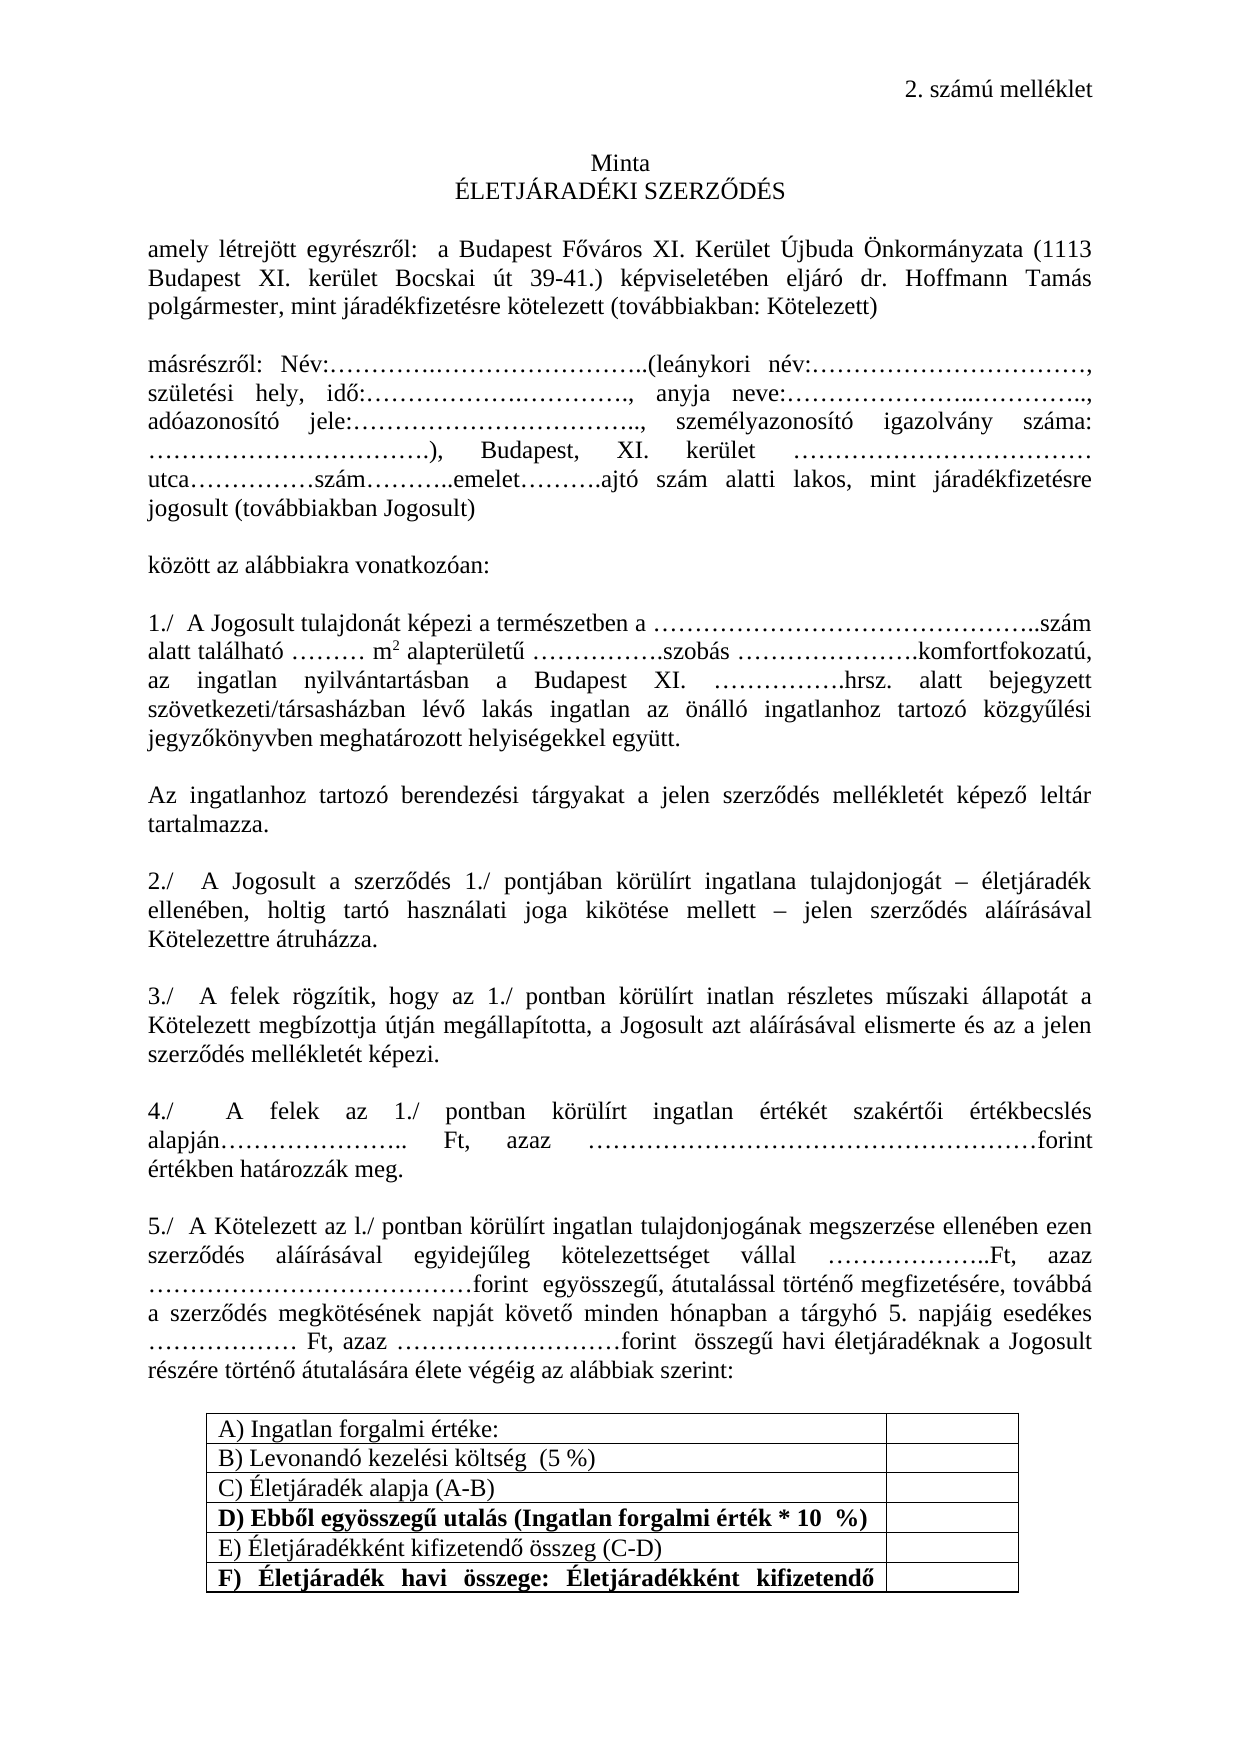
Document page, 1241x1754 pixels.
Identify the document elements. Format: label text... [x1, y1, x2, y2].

text 5./ A Kötelezett az l./ pontban körülírt ingatlan tulajdonjogának megszerzése ellenében ezen szerződés aláírásával egyidejűleg kötelezettséget vállal ………………..Ft, azaz …………………………………forint egyösszegű, átutalással történő megfizetésére, továbbá a szerződés megkötésének napját követő minden hónapban a tárgyhó 5. napjáig esedékes ……………… Ft, azaz ………………………forint összegű havi életjáradéknak a Jogosult részére történő átutalására élete végéig az alábbiak szerint: [148, 1211, 1093, 1384]
table_header [887, 1414, 1018, 1442]
text Minta [148, 148, 1093, 176]
text 1./ A Jogosult tulajdonát képezi a természetben a ………………………………………..szám alatt található ……… m2 alapterületű …………….szobás ………………….komfortfokozatú, az ingatlan nyilvántartásban a Budapest XI. …………….hrsz. alatt bejegyzett szövetkezeti/társasházban lévő lakás ingatlan az önálló ingatlanhoz tartozó közgyűlési jegyzőkönyvben meghatározott helyiségekkel együtt. [148, 608, 1093, 751]
text amely létrejött egyrészről: a Budapest Főváros XI. Kerület Újbuda Önkormányzata (1113 Budapest XI. kerület Bocskai út 39-41.) képviseletében eljáró dr. Hoffmann Tamás polgármester, mint járadékfizetésre kötelezett (továbbiakban: Kötelezett) [148, 234, 1093, 320]
table_cell [887, 1503, 1018, 1532]
text másrészről: Név:………….……………………..(leánykori név:……………………………, születési hely, idő:……………….…………., anyja neve:…………………..………….., adóazonosító jele:…………………………….., személyazonosító igazolvány száma:…………………………….), Budapest, XI. kerület ………………………………utca……………szám………..emelet……….ajtó szám alatti lakos, mint járadékfizetésre jogosult (továbbiakban Jogosult) [148, 349, 1093, 521]
text Az ingatlanhoz tartozó berendezési tárgyakat a jelen szerződés mellékletét képező leltár tartalmazza. [148, 780, 1093, 838]
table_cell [207, 1563, 886, 1591]
table_cell [887, 1533, 1018, 1562]
table_header A) Ingatlan forgalmi értéke: [207, 1414, 886, 1442]
table_cell C) Életjáradék alapja (A-B) [207, 1473, 886, 1502]
table_cell E) Életjáradékként kifizetendő összeg (C-D) [207, 1533, 886, 1562]
text 2./ A Jogosult a szerződés 1./ pontjában körülírt ingatlana tulajdonjogát – életjáradék ellenében, holtig tartó használati joga kikötése mellett – jelen szerződés aláírásával Kötelezettre átruházza. [148, 866, 1093, 953]
text ÉLETJÁRADÉKI SZERZŐDÉS [148, 176, 1093, 205]
text 3./ A felek rögzítik, hogy az 1./ pontban körülírt inatlan részletes műszaki állapotát a Kötelezett megbízottja útján megállapította, a Jogosult azt aláírásával elismerte és az a jelen szerződés mellékletét képezi. [148, 981, 1093, 1068]
table_cell [887, 1563, 1018, 1591]
table_cell D) Ebből egyösszegű utalás (Ingatlan forgalmi érték * 10 %) [207, 1503, 886, 1532]
table_cell B) Levonandó kezelési költség (5 %) [207, 1444, 886, 1472]
table_cell [887, 1473, 1018, 1502]
text 4./ A felek az 1./ pontban körülírt ingatlan értékét szakértői értékbecslés alapján………………….. Ft, azaz ………………………………………………forint értékben határozzák meg. [148, 1096, 1093, 1183]
text között az alábbiakra vonatkozóan: [148, 550, 1093, 579]
table_cell [887, 1444, 1018, 1472]
